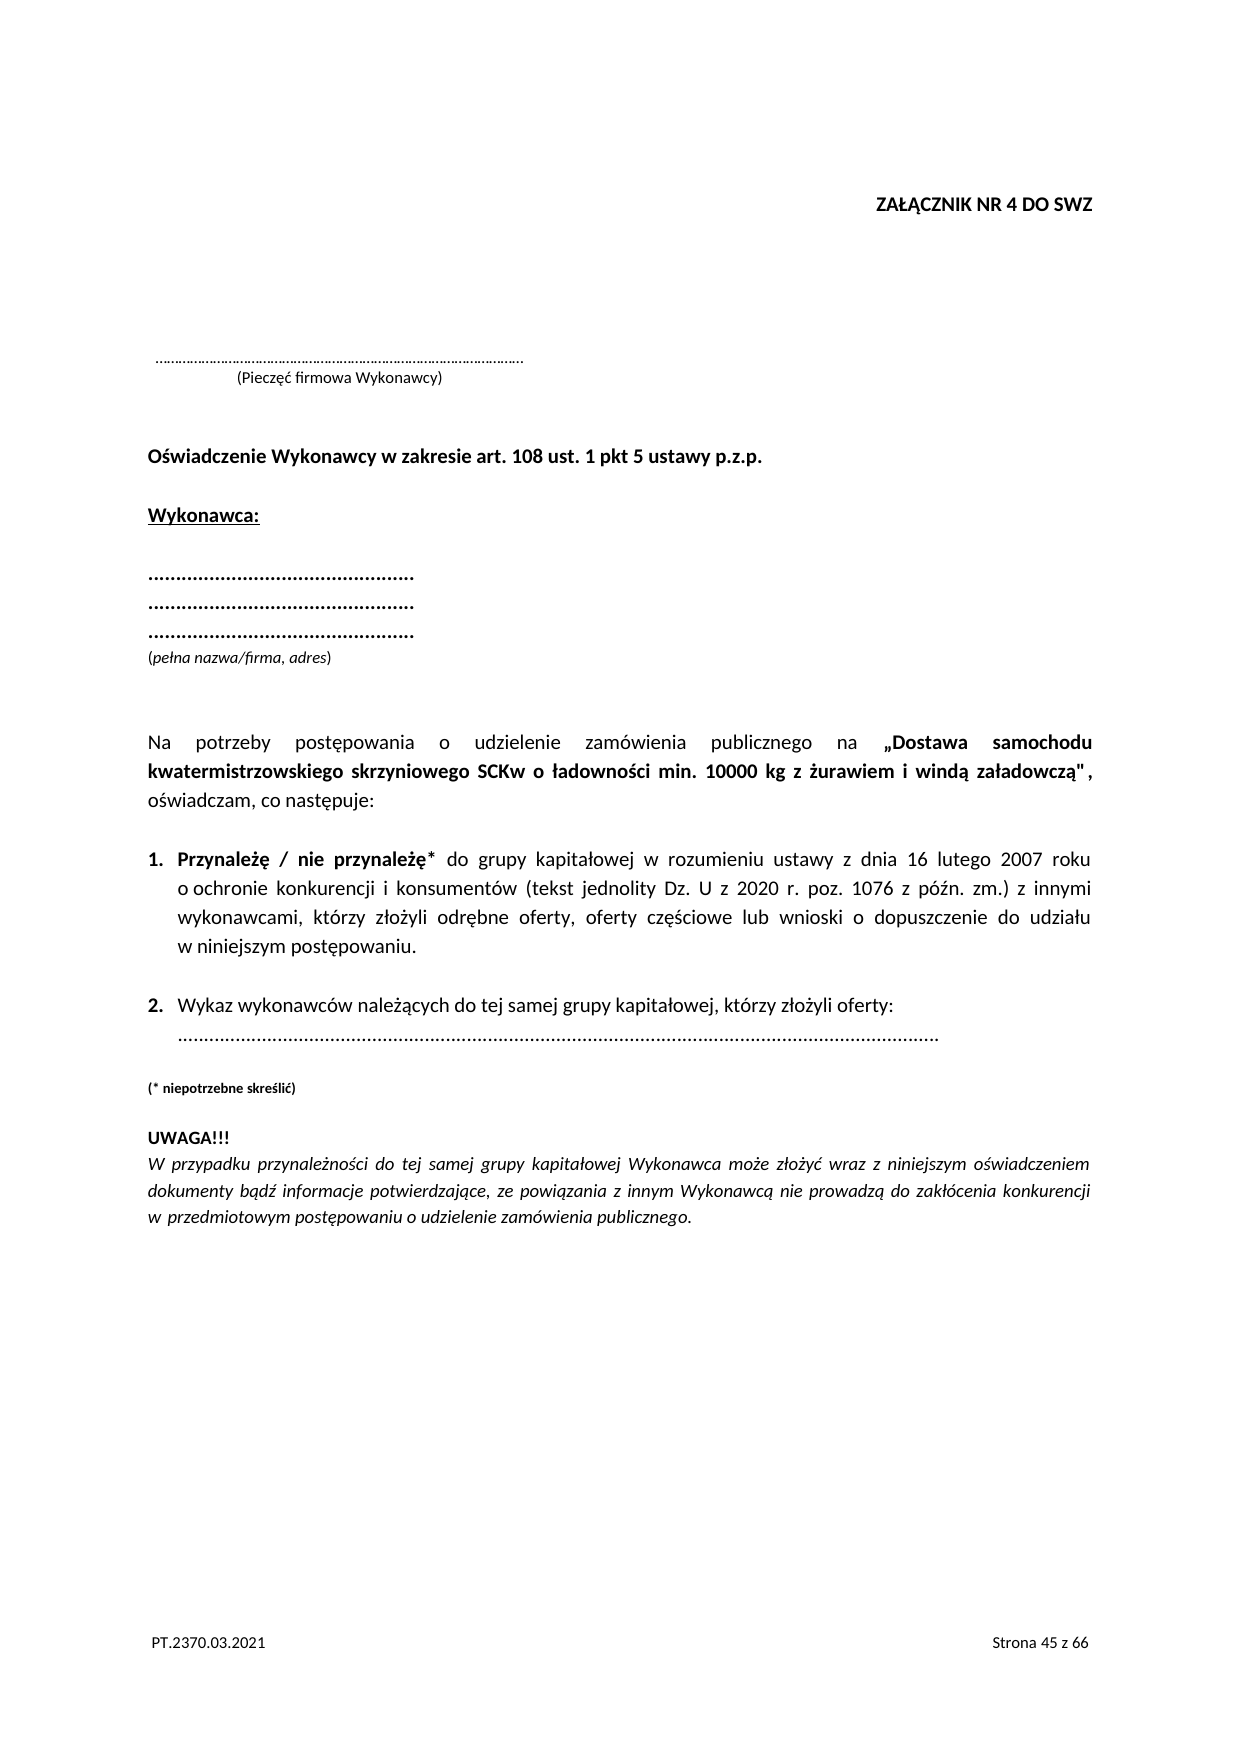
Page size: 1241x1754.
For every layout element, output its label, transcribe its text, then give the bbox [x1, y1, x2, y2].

list Wykaz wykonawców należących do tej samej grupy kapitałowej, którzy złożyli oferty: [148, 992, 1093, 1017]
text ZAŁĄCZNIK NR 4 DO SWZ [148, 192, 1093, 217]
text ................................................ [148, 560, 1093, 586]
text (pełna nazwa/firma, adres) [148, 648, 428, 668]
text (* niepotrzebne skreślić) [148, 1079, 1093, 1097]
text Wykonawca: [148, 502, 1093, 527]
text W przypadku przynależności do tej samej grupy kapitałowej Wykonawca może złożyć wraz z niniejszym oświadczeniem dokumenty bądź informacje potwierdzające, ze powiązania z innym Wykonawcą nie prowadzą do zakłócenia konkurencji w przedmiotowym postępowaniu o udzielenie zamówienia publicznego. [148, 1152, 1093, 1228]
list Przynależę / nie przynależę* do grupy kapitałowej w rozumieniu ustawy z dnia 16 lutego 2007 roku o ochronie konkurencji i konsumentów (tekst jednolity Dz. U z 2020 r. poz. 1076 z późn. zm.) z innymi wykonawcami, którzy złożyli odrębne oferty, oferty częściowe lub wnioski o dopuszczenie do udziału w niniejszym postępowaniu. [148, 846, 1093, 959]
text Oświadczenie Wykonawcy w zakresie art. 108 ust. 1 pkt 5 ustawy p.z.p. [148, 443, 1093, 469]
text …………………………………………………………………………………… [148, 347, 531, 367]
text (Pieczęć firmowa Wykonawcy) [148, 367, 532, 387]
text Na potrzeby postępowania o udzielenie zamówienia publicznego na „Dostawa samochodu kwatermistrzowskiego skrzyniowego SCKw o ładowności min. 10000 kg z żurawiem i windą załadowczą", oświadczam, co następuje: [148, 729, 1093, 813]
text ................................................ [148, 589, 1093, 615]
list UWAGA!!! [148, 1126, 1093, 1149]
text ................................................ [148, 618, 1093, 644]
text ................................................................................................................................................. [177, 1021, 1093, 1046]
